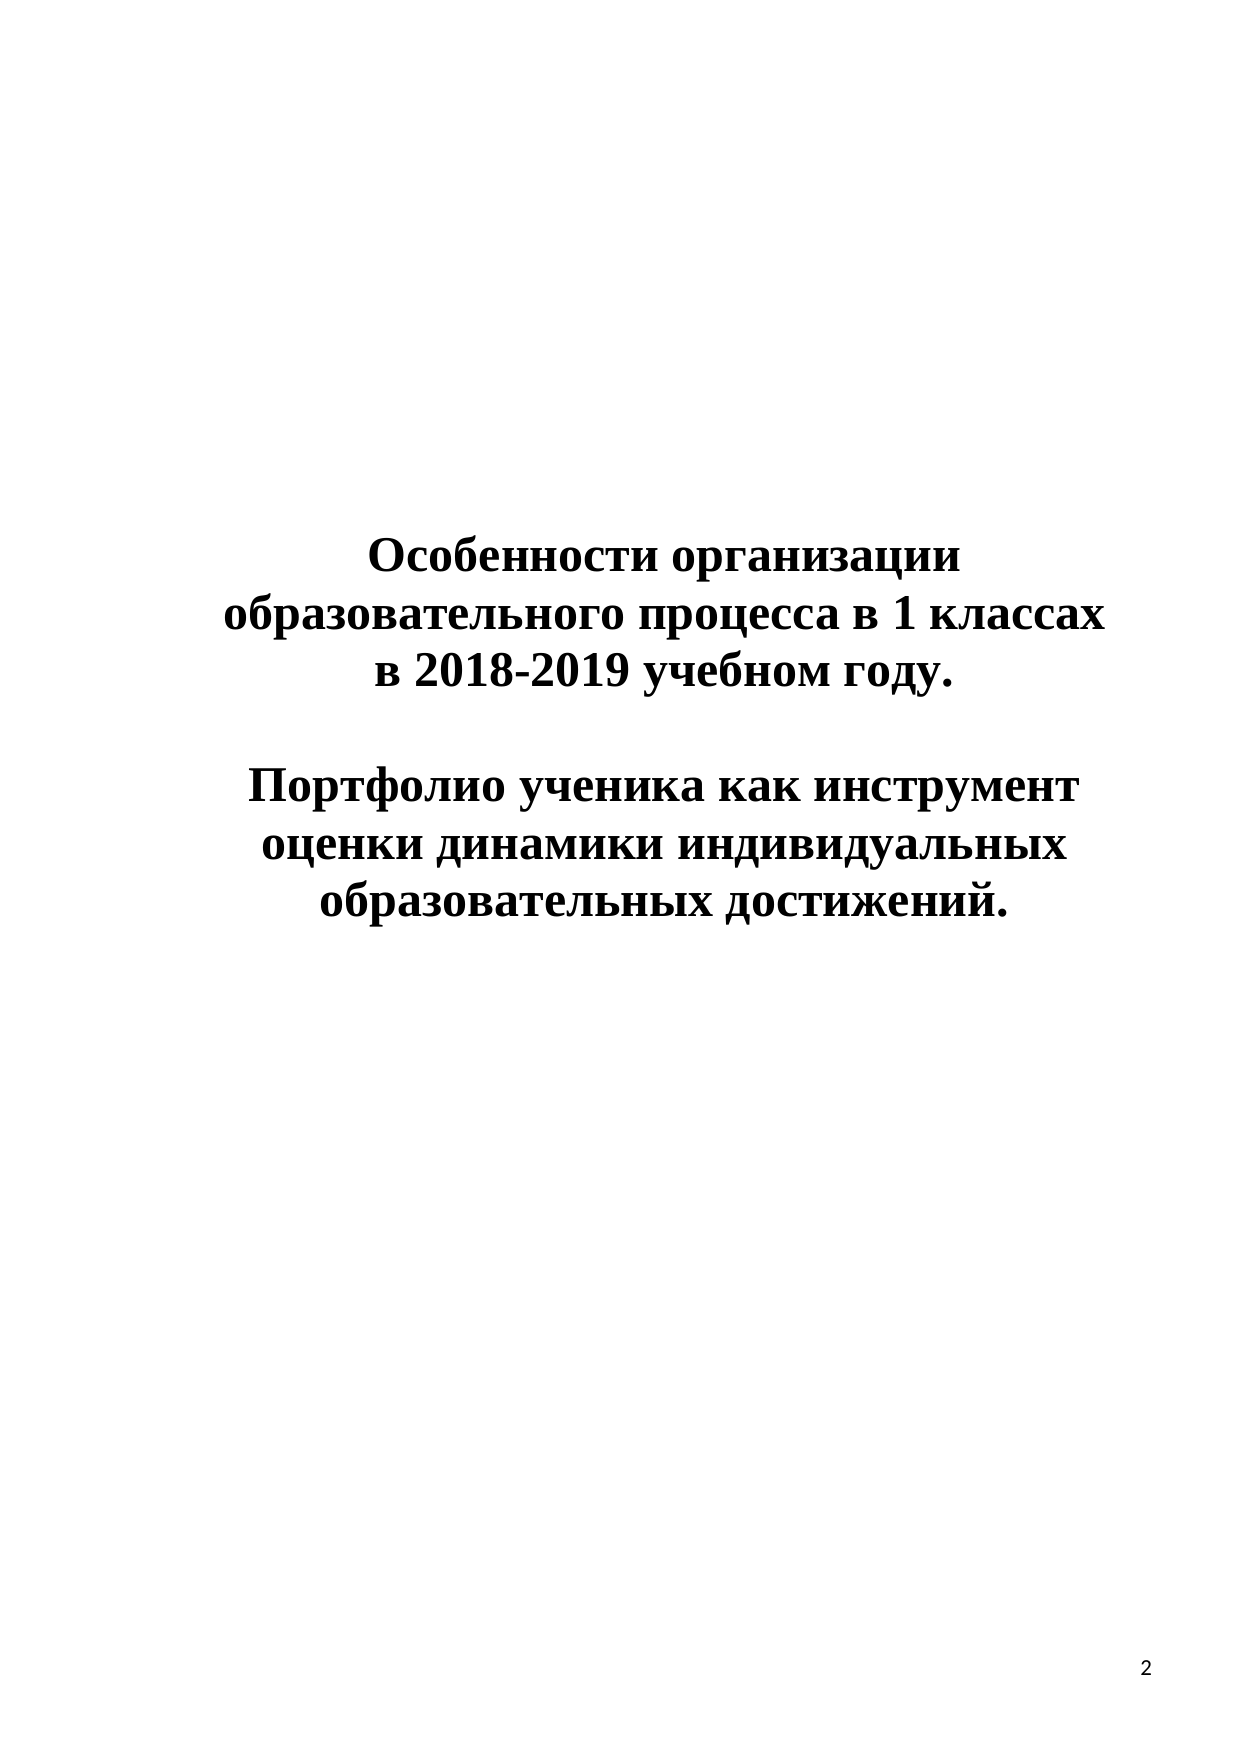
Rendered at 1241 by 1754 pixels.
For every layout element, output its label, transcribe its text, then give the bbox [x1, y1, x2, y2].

text Портфолио ученика как инструмент оценки динамики индивидуальных образовательных достижений. [177, 755, 1152, 928]
text образовательного процесса в 1 классах [177, 583, 1152, 640]
text Особенности организации [177, 525, 1152, 583]
text в 2018-2019 учебном году. [177, 640, 1152, 698]
